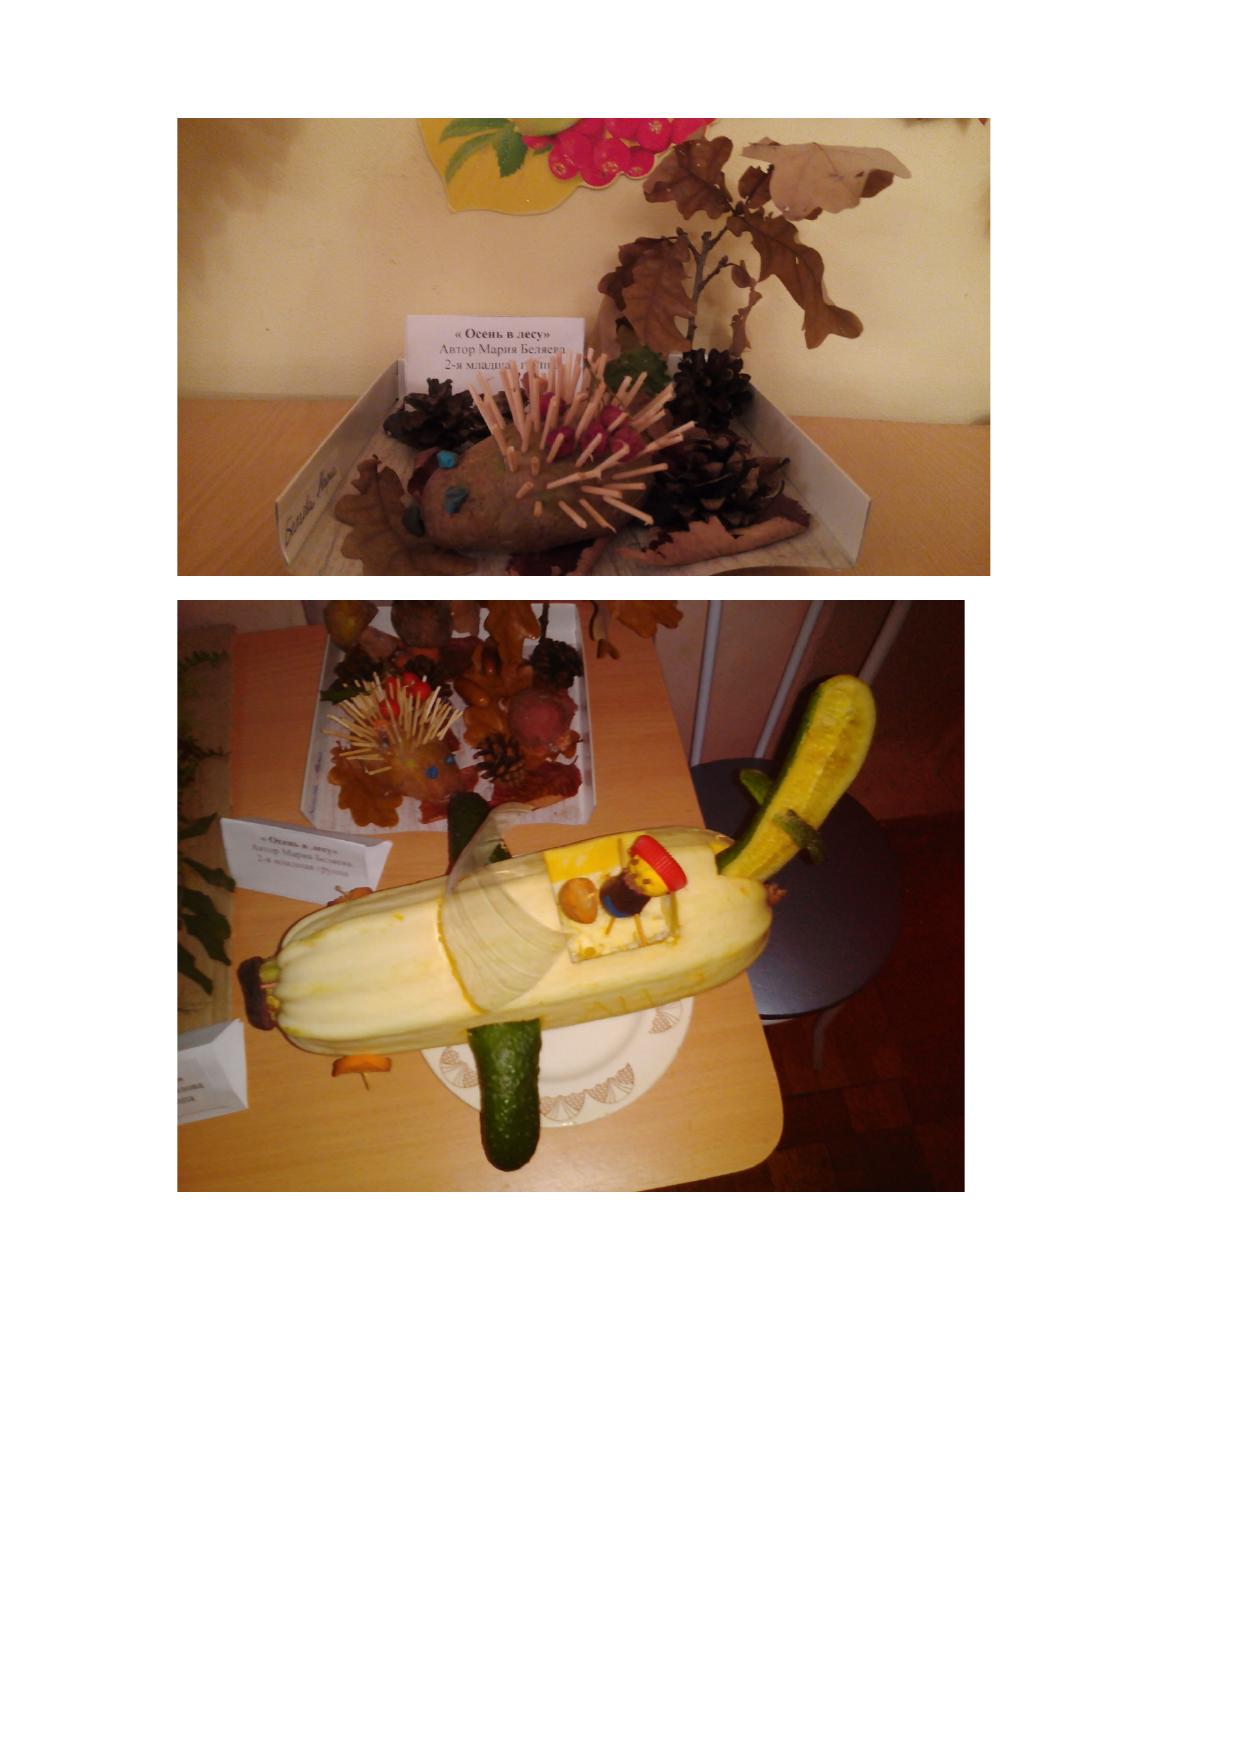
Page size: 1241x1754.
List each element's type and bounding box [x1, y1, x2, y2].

picture [177, 600, 965, 1192]
picture [177, 118, 991, 576]
